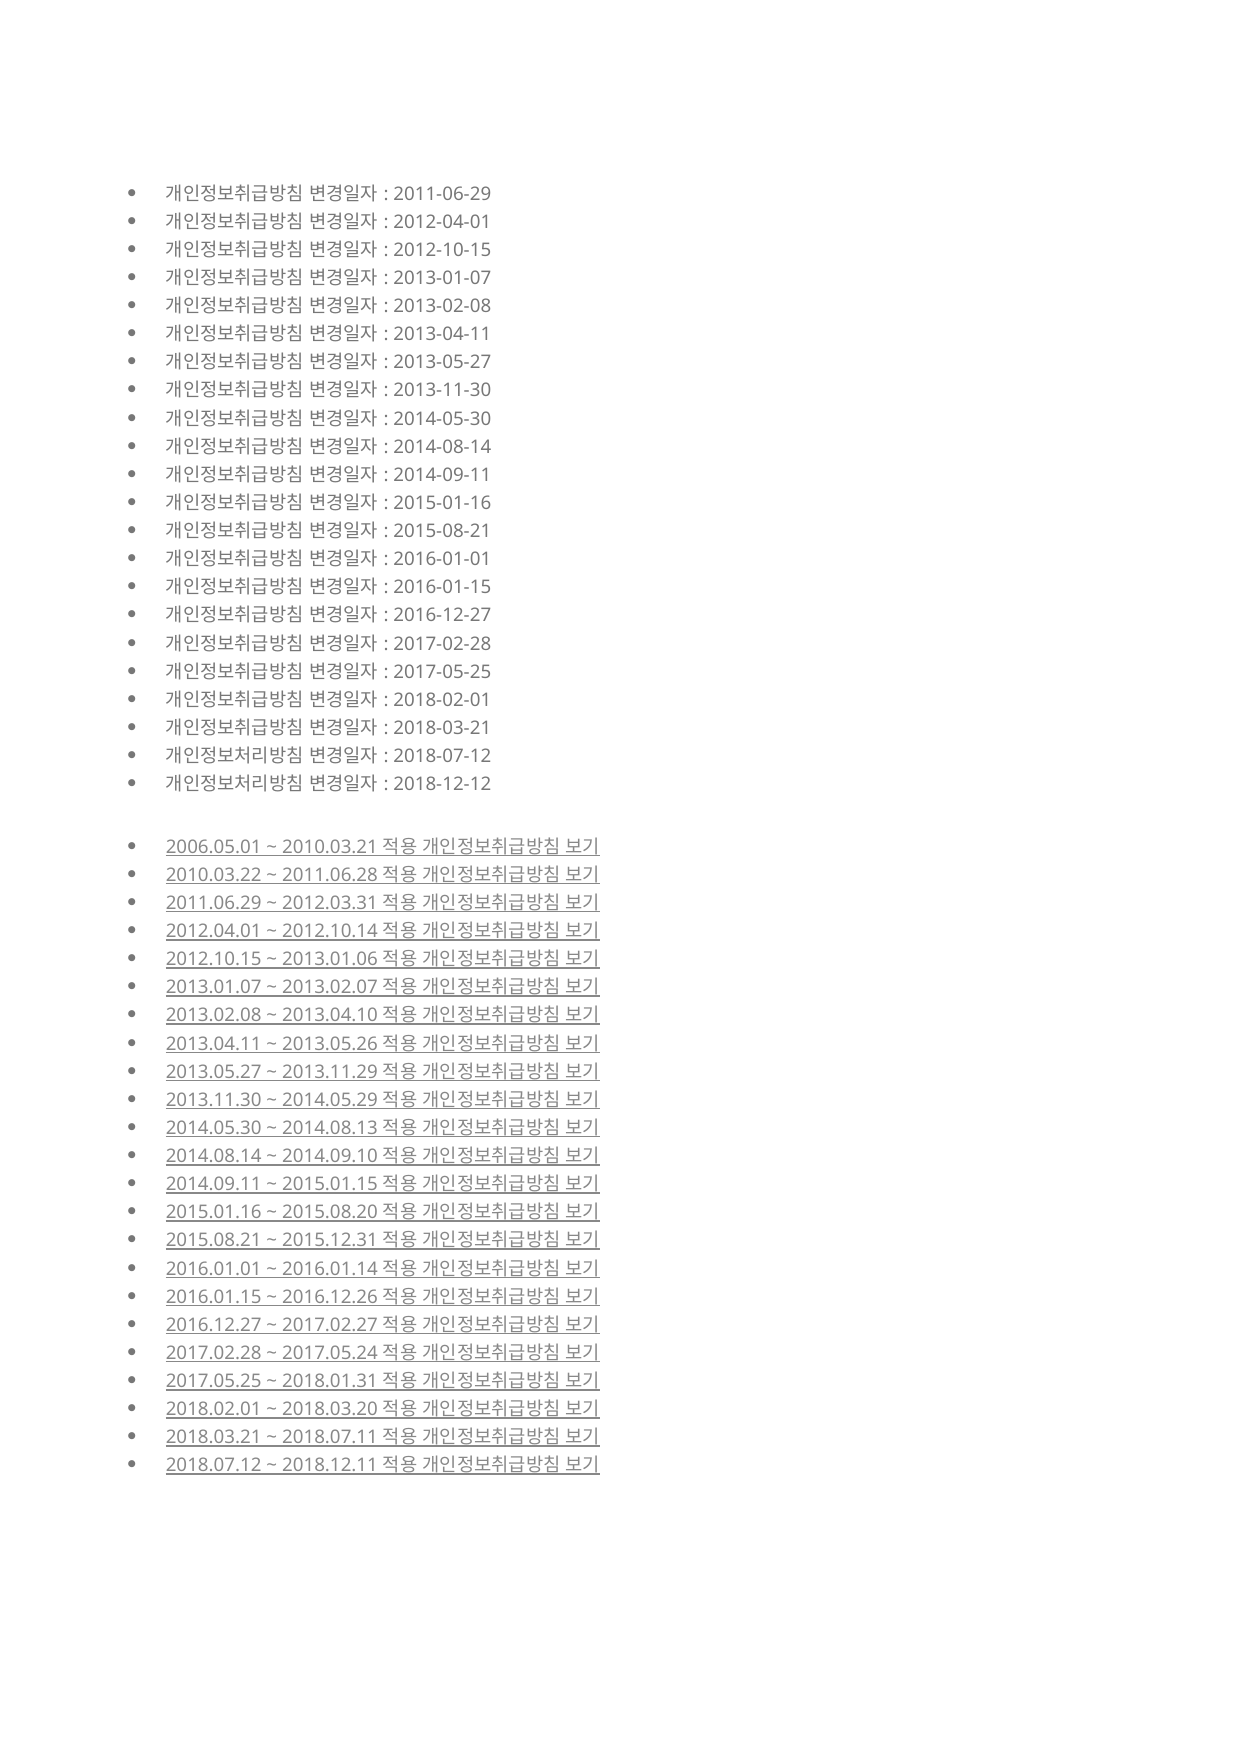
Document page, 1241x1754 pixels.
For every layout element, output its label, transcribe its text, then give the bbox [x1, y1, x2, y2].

list 개인정보취급방침 변경일자 : 2018-03-21 [128, 712, 1090, 740]
list 2013.01.07 ~ 2013.02.07 적용 개인정보취급방침 보기 [128, 971, 1090, 999]
list 2017.05.25 ~ 2018.01.31 적용 개인정보취급방침 보기 [128, 1365, 1090, 1393]
list 개인정보취급방침 변경일자 : 2013-01-07 [128, 262, 1090, 290]
list 개인정보취급방침 변경일자 : 2012-04-01 [128, 205, 1090, 233]
list 2014.05.30 ~ 2014.08.13 적용 개인정보취급방침 보기 [128, 1112, 1090, 1140]
list 개인정보처리방침 변경일자 : 2018-12-12 [128, 768, 1090, 796]
list 2016.12.27 ~ 2017.02.27 적용 개인정보취급방침 보기 [128, 1308, 1090, 1337]
list 개인정보취급방침 변경일자 : 2013-11-30 [128, 374, 1090, 402]
list 2013.05.27 ~ 2013.11.29 적용 개인정보취급방침 보기 [128, 1055, 1090, 1083]
list 2006.05.01 ~ 2010.03.21 적용 개인정보취급방침 보기 [128, 830, 1090, 858]
list 개인정보취급방침 변경일자 : 2016-12-27 [128, 599, 1090, 627]
list 개인정보취급방침 변경일자 : 2017-05-25 [128, 655, 1090, 683]
list 개인정보취급방침 변경일자 : 2017-02-28 [128, 627, 1090, 655]
list 2012.04.01 ~ 2012.10.14 적용 개인정보취급방침 보기 [128, 915, 1090, 943]
list 개인정보취급방침 변경일자 : 2013-02-08 [128, 290, 1090, 318]
list 2013.02.08 ~ 2013.04.10 적용 개인정보취급방침 보기 [128, 999, 1090, 1027]
list 개인정보취급방침 변경일자 : 2015-08-21 [128, 515, 1090, 543]
list 2014.08.14 ~ 2014.09.10 적용 개인정보취급방침 보기 [128, 1140, 1090, 1168]
list 개인정보처리방침 변경일자 : 2018-07-12 [128, 740, 1090, 768]
list 2015.08.21 ~ 2015.12.31 적용 개인정보취급방침 보기 [128, 1224, 1090, 1252]
list 2016.01.01 ~ 2016.01.14 적용 개인정보취급방침 보기 [128, 1252, 1090, 1280]
list 개인정보취급방침 변경일자 : 2013-04-11 [128, 318, 1090, 346]
list 2018.03.21 ~ 2018.07.11 적용 개인정보취급방침 보기 [128, 1421, 1090, 1449]
list 2016.01.15 ~ 2016.12.26 적용 개인정보취급방침 보기 [128, 1280, 1090, 1308]
list 2018.07.12 ~ 2018.12.11 적용 개인정보취급방침 보기 [128, 1449, 1090, 1477]
list 2014.09.11 ~ 2015.01.15 적용 개인정보취급방침 보기 [128, 1168, 1090, 1196]
list 2011.06.29 ~ 2012.03.31 적용 개인정보취급방침 보기 [128, 887, 1090, 915]
list 2015.01.16 ~ 2015.08.20 적용 개인정보취급방침 보기 [128, 1196, 1090, 1224]
list 2013.04.11 ~ 2013.05.26 적용 개인정보취급방침 보기 [128, 1027, 1090, 1055]
list 개인정보취급방침 변경일자 : 2014-09-11 [128, 458, 1090, 487]
list 개인정보취급방침 변경일자 : 2016-01-15 [128, 571, 1090, 599]
list 개인정보취급방침 변경일자 : 2018-02-01 [128, 683, 1090, 712]
list 개인정보취급방침 변경일자 : 2015-01-16 [128, 487, 1090, 515]
list 개인정보취급방침 변경일자 : 2014-05-30 [128, 402, 1090, 430]
list 2017.02.28 ~ 2017.05.24 적용 개인정보취급방침 보기 [128, 1337, 1090, 1365]
list 2012.10.15 ~ 2013.01.06 적용 개인정보취급방침 보기 [128, 943, 1090, 971]
list 개인정보취급방침 변경일자 : 2014-08-14 [128, 430, 1090, 458]
list 개인정보취급방침 변경일자 : 2013-05-27 [128, 346, 1090, 374]
list 2010.03.22 ~ 2011.06.28 적용 개인정보취급방침 보기 [128, 858, 1090, 887]
list 2013.11.30 ~ 2014.05.29 적용 개인정보취급방침 보기 [128, 1083, 1090, 1112]
list 개인정보취급방침 변경일자 : 2016-01-01 [128, 543, 1090, 571]
list 개인정보취급방침 변경일자 : 2012-10-15 [128, 233, 1090, 262]
list 2018.02.01 ~ 2018.03.20 적용 개인정보취급방침 보기 [128, 1393, 1090, 1421]
list 개인정보취급방침 변경일자 : 2011-06-29 [128, 177, 1090, 205]
